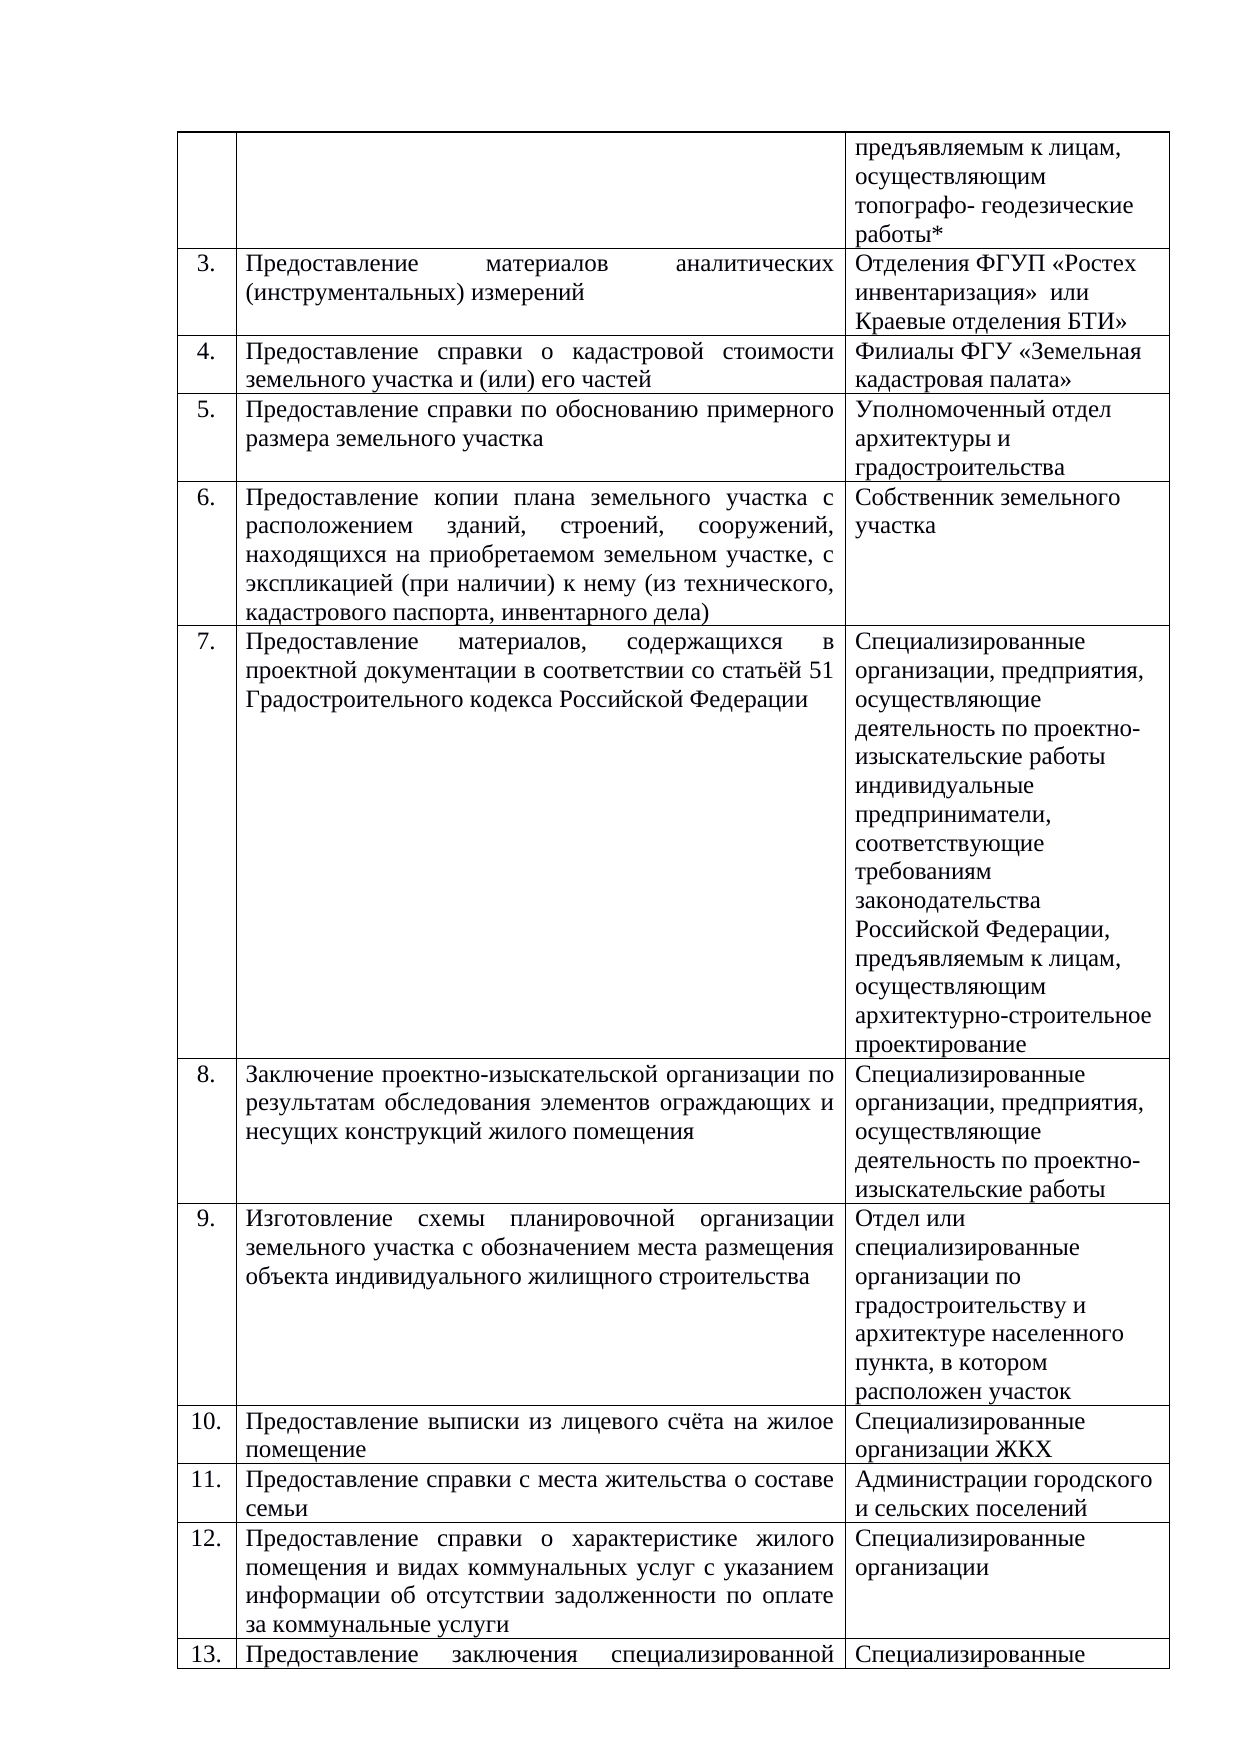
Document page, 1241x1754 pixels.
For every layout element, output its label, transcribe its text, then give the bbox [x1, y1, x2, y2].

table_cell Специализированные организации, предприятия, осуществляющие деятельность по проектно-изыскательские работы [846, 1059, 1169, 1202]
table_cell Предоставление выписки из лицевого счёта на жилое помещение [237, 1406, 845, 1463]
table_cell Заключение проектно-изыскательской организации по результатам обследования элементов ограждающих и несущих конструкций жилого помещения [237, 1059, 845, 1202]
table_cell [237, 1639, 845, 1668]
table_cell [846, 1639, 1169, 1668]
table_cell Филиалы ФГУ «Земельная кадастровая палата» [846, 336, 1169, 393]
table_cell 10. [178, 1406, 236, 1463]
table_cell Собственник земельного участка [846, 482, 1169, 625]
table_cell Специализированные организации ЖКХ [846, 1406, 1169, 1463]
table_cell Предоставление копии плана земельного участка с расположением зданий, строений, сооружений, находящихся на приобретаемом земельном участке, с экспликацией (при наличии) к нему (из технического, кадастрового паспорта, инвентарного дела) [237, 482, 845, 625]
table_cell 8. [178, 1059, 236, 1202]
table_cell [237, 133, 845, 247]
table_cell 12. [178, 1523, 236, 1638]
table_cell 11. [178, 1464, 236, 1522]
table_cell 6. [178, 482, 236, 625]
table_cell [846, 133, 1169, 247]
table_cell 4. [178, 336, 236, 393]
table_cell 2. [178, 133, 236, 247]
table_cell Предоставление справки о характеристике жилого помещения и видах коммунальных услуг с указанием информации об отсутствии задолженности по оплате за коммунальные услуги [237, 1523, 845, 1638]
table_cell Отделения ФГУП «Ростех инвентаризация» или Краевые отделения БТИ» [846, 249, 1169, 335]
table_cell 9. [178, 1204, 236, 1405]
table_cell Предоставление справки по обоснованию примерного размера земельного участка [237, 394, 845, 481]
table_cell Уполномоченный отдел архитектуры и градостроительства [846, 394, 1169, 481]
table_cell Специализированные организации, предприятия, осуществляющие деятельность по проектно-изыскательские работы индивидуальные предприниматели, соответствующие требованиям законодательства Российской Федерации, предъявляемым к лицам, осуществляющим архитектурно-строительное проектирование [846, 626, 1169, 1058]
table_cell Предоставление справки с места жительства о составе семьи [237, 1464, 845, 1522]
table_cell Предоставление материалов аналитических (инструментальных) измерений [237, 249, 845, 335]
table_cell 13. [178, 1639, 236, 1668]
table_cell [846, 1523, 1169, 1638]
table_cell Отдел или специализированные организации по градостроительству и архитектуре населенного пункта, в котором расположен участок [846, 1204, 1169, 1405]
table_cell 5. [178, 394, 236, 481]
table_cell Предоставление материалов, содержащихся в проектной документации в соответствии со статьёй 51 Градостроительного кодекса Российской Федерации [237, 626, 845, 1058]
table_cell Предоставление справки о кадастровой стоимости земельного участка и (или) его частей [237, 336, 845, 393]
table_cell Изготовление схемы планировочной организации земельного участка с обозначением места размещения объекта индивидуального жилищного строительства [237, 1204, 845, 1405]
table_cell 3. [178, 249, 236, 335]
table_cell Администрации городского и сельских поселений [846, 1464, 1169, 1522]
table_cell 7. [178, 626, 236, 1058]
